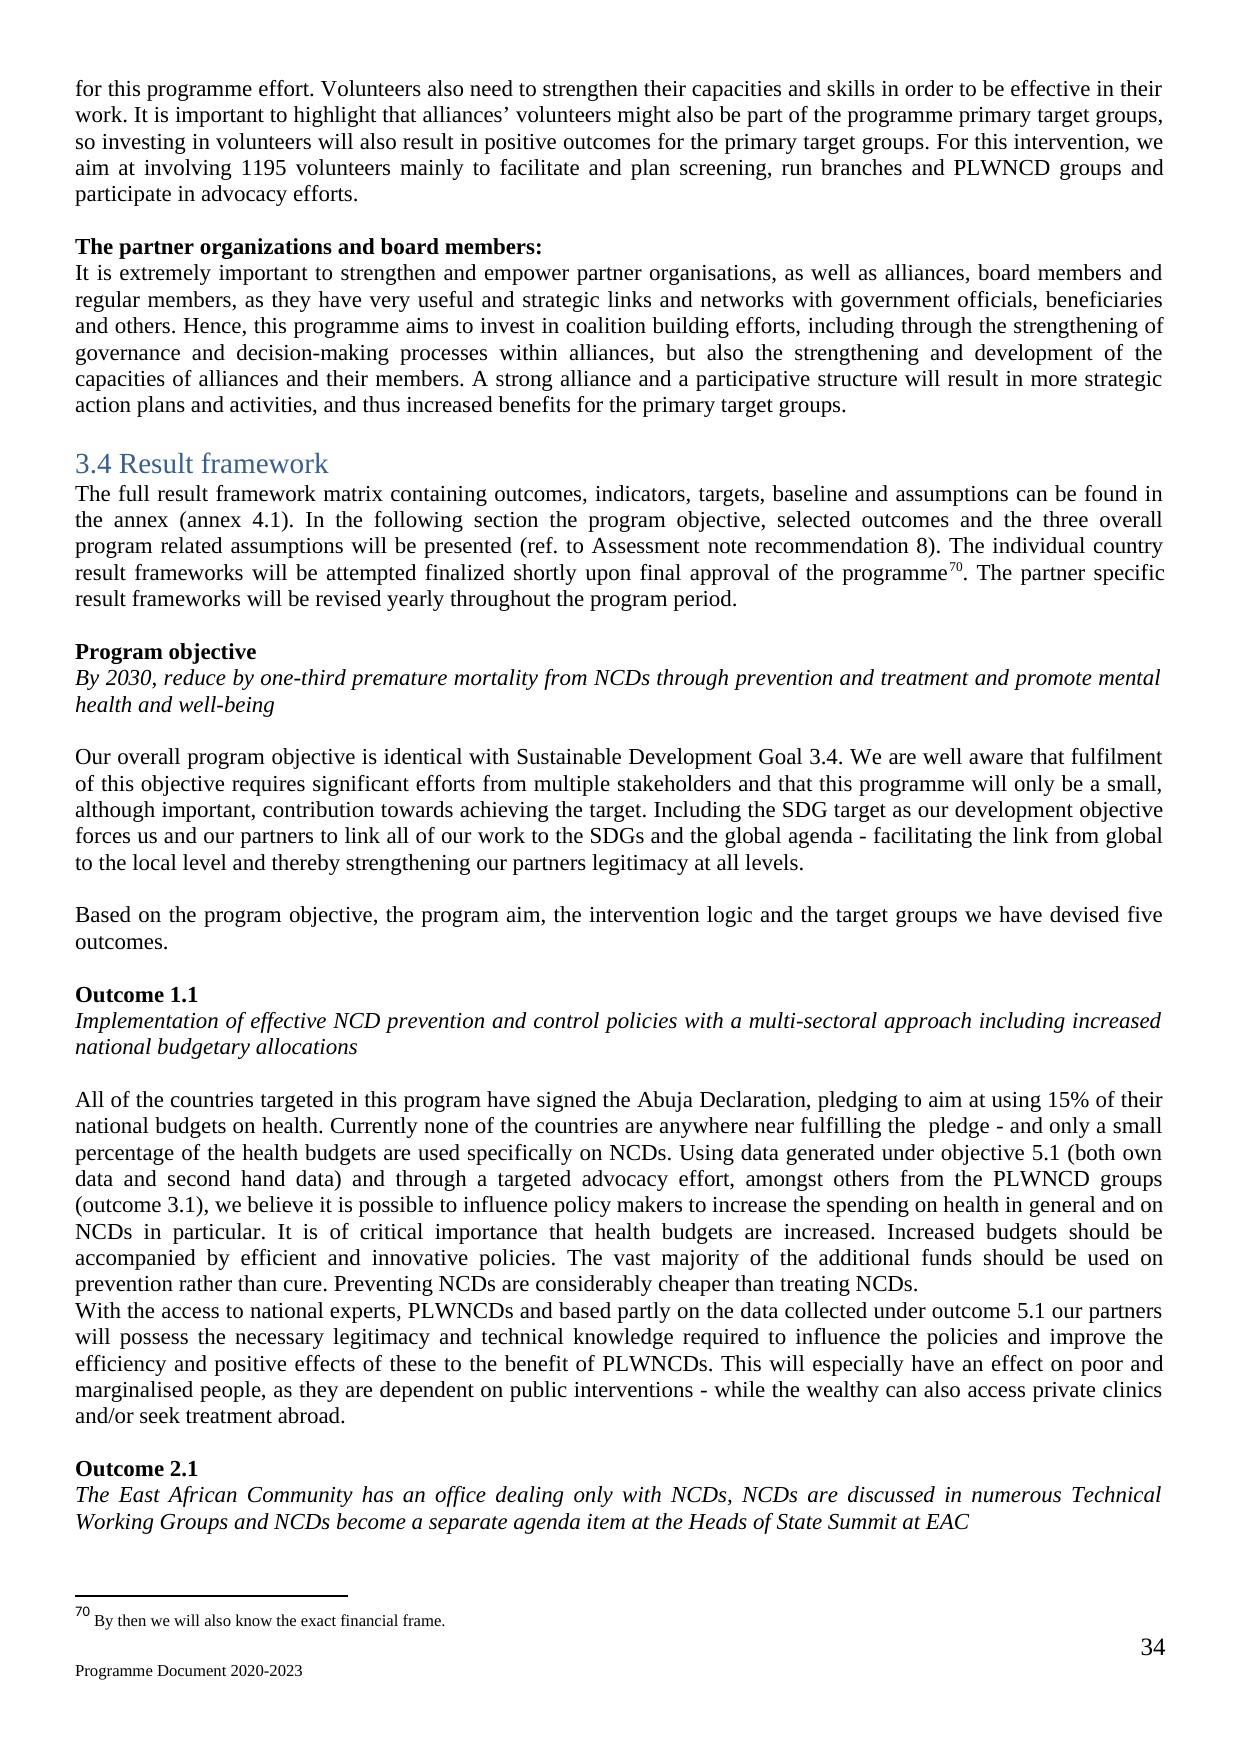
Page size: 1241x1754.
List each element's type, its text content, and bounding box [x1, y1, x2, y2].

text Outcome 2.1 [75, 1455, 1165, 1481]
text The full result framework matrix containing outcomes, indicators, targets, baseline and assumptions can be found in the annex (annex 4.1). In the following section the program objective, selected outcomes and the three overall program related assumptions will be presented (ref. to Assessment note recommendation 8). The individual country result frameworks will be attempted finalized shortly upon final approval of the programme. The partner specific result frameworks will be revised yearly throughout the program period. [75, 480, 1165, 612]
text Program objective [75, 638, 1165, 664]
text The partner organizations and board members: [75, 233, 1165, 259]
text The East African Community has an office dealing only with NCDs, NCDs are discussed in numerous Technical Working Groups and NCDs become a separate agenda item at the Heads of State Summit at EAC [75, 1481, 1165, 1534]
text Outcome 1.1 [75, 981, 1165, 1007]
text It is extremely important to strengthen and empower partner organisations, as well as alliances, board members and regular members, as they have very useful and strategic links and networks with government officials, beneficiaries and others. Hence, this programme aims to invest in coalition building efforts, including through the strengthening of governance and decision-making processes within alliances, but also the strengthening and development of the capacities of alliances and their members. A strong alliance and a participative structure will result in more strategic action plans and activities, and thus increased benefits for the primary target groups. [75, 259, 1165, 418]
text With the access to national experts, PLWNCDs and based partly on the data collected under outcome 5.1 our partners will possess the necessary legitimacy and technical knowledge required to influence the policies and improve the efficiency and positive effects of these to the benefit of PLWNCDs. This will especially have an effect on poor and marginalised people, as they are dependent on public interventions - while the wealthy can also access private clinics and/or seek treatment abroad. [75, 1297, 1165, 1429]
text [75, 75, 1165, 207]
text Based on the program objective, the program aim, the intervention logic and the target groups we have devised five outcomes. [75, 902, 1165, 954]
subtitle 3.4 Result framework [75, 446, 1165, 480]
text Implementation of effective NCD prevention and control policies with a multi-sectoral approach including increased national budgetary allocations [75, 1007, 1165, 1060]
text All of the countries targeted in this program have signed the Abuja Declaration, pledging to aim at using 15% of their national budgets on health. Currently none of the countries are anywhere near fulfilling the pledge - and only a small percentage of the health budgets are used specifically on NCDs. Using data generated under objective 5.1 (both own data and second hand data) and through a targeted advocacy effort, amongst others from the PLWNCD groups (outcome 3.1), we believe it is possible to influence policy makers to increase the spending on health in general and on NCDs in particular. It is of critical importance that health budgets are increased. Increased budgets should be accompanied by efficient and innovative policies. The vast majority of the additional funds should be used on prevention rather than cure. Preventing NCDs are considerably cheaper than treating NCDs. [75, 1086, 1165, 1297]
text Our overall program objective is identical with Sustainable Development Goal 3.4. We are well aware that fulfilment of this objective requires significant efforts from multiple stakeholders and that this programme will only be a small, although important, contribution towards achieving the target. Including the SDG target as our development objective forces us and our partners to link all of our work to the SDGs and the global agenda - facilitating the link from global to the local level and thereby strengthening our partners legitimacy at all levels. [75, 743, 1165, 875]
text By 2030, reduce by one-third premature mortality from NCDs through prevention and treatment and promote mental health and well-being [75, 664, 1165, 717]
